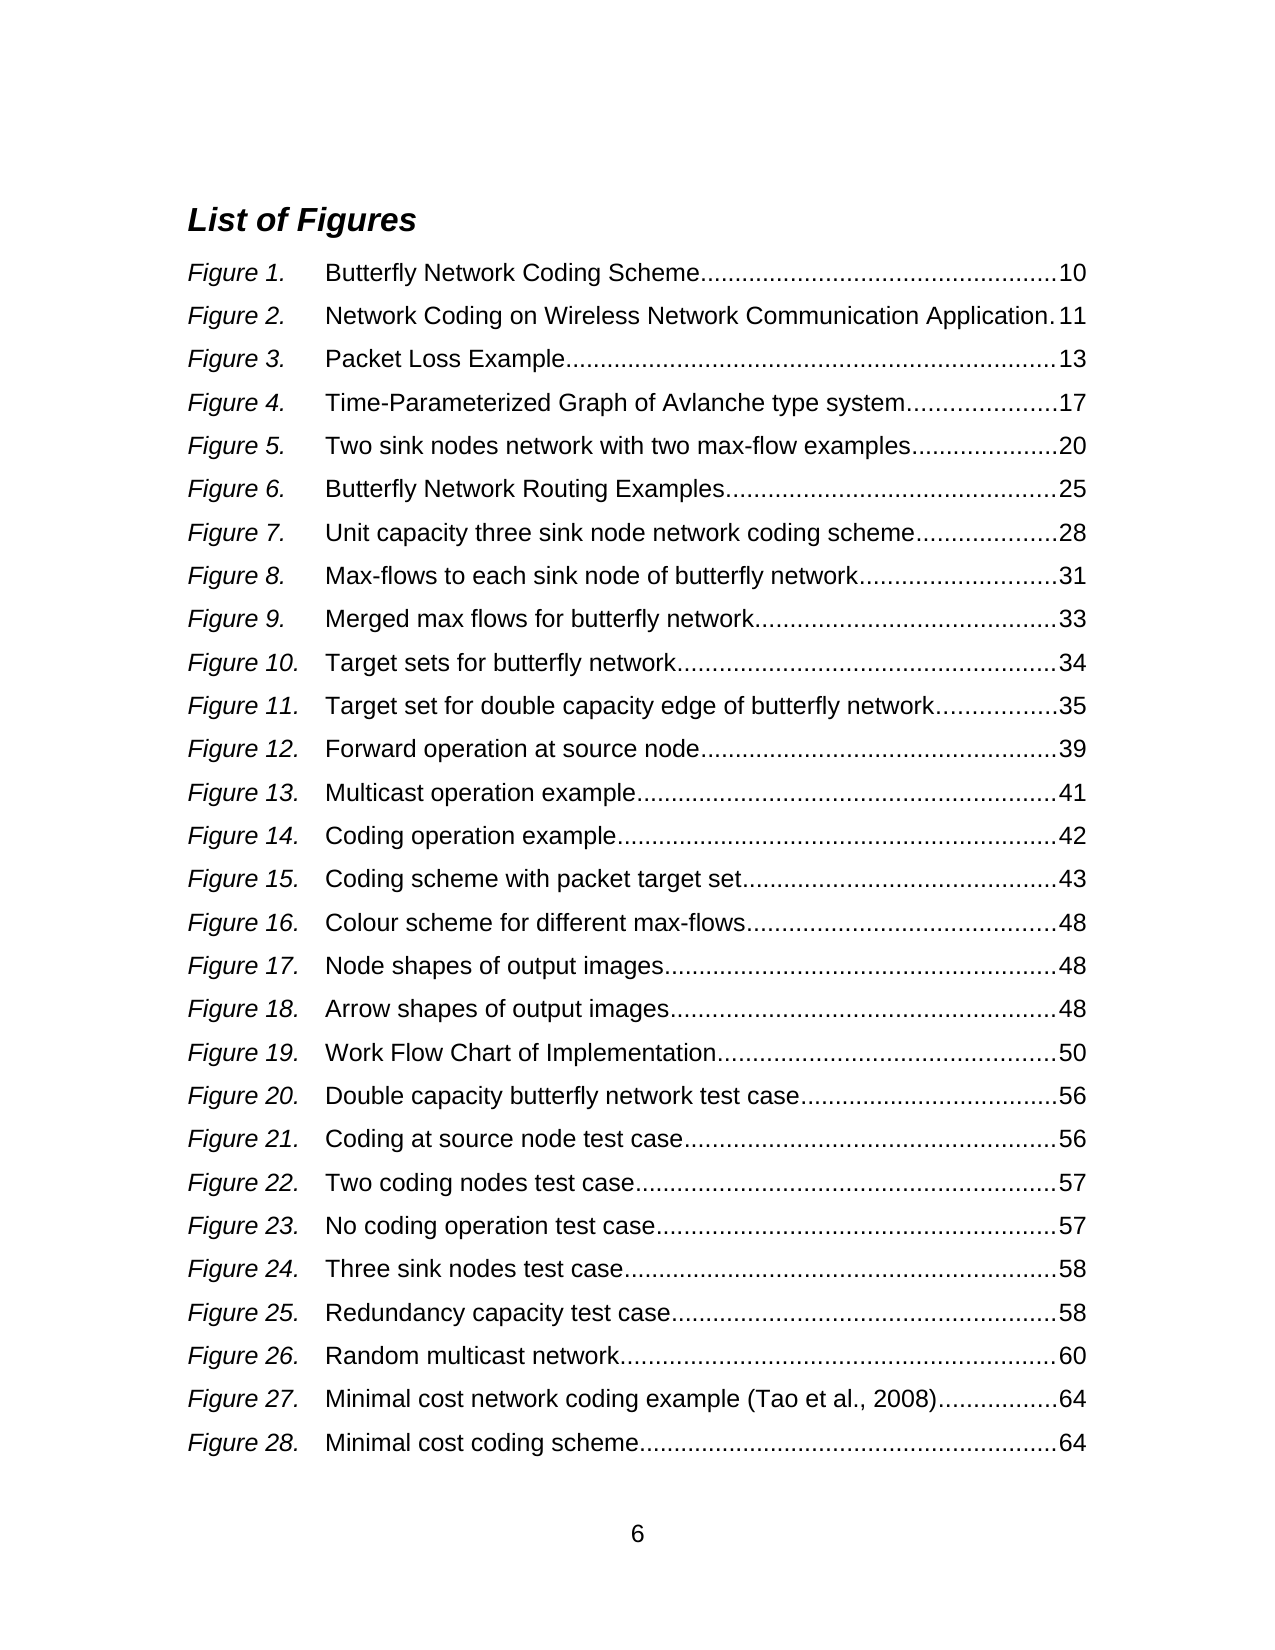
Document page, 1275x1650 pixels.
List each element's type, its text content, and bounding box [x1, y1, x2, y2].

text Figure 18. Arrow shapes of output images 48 [187, 994, 1087, 1023]
text Figure 25. Redundancy capacity test case 58 [187, 1298, 1087, 1326]
text Figure 24. Three sink nodes test case 58 [187, 1254, 1087, 1283]
text Figure 22. Two coding nodes test case 57 [187, 1168, 1087, 1196]
subtitle List of Figures [187, 200, 1087, 238]
text Figure 20. Double capacity butterfly network test case 56 [187, 1081, 1087, 1110]
text Figure 21. Coding at source node test case 56 [187, 1124, 1087, 1153]
text Figure 2. Network Coding on Wireless Network Communication Application 11 [187, 301, 1087, 330]
text Figure 19. Work Flow Chart of Implementation 50 [187, 1038, 1087, 1066]
text Figure 26. Random multicast network 60 [187, 1341, 1087, 1370]
text Figure 11. Target set for double capacity edge of butterfly network 35 [187, 691, 1087, 720]
text Figure 10. Target sets for butterfly network 34 [187, 648, 1087, 676]
text Figure 14. Coding operation example 42 [187, 821, 1087, 850]
text Figure 1. Butterfly Network Coding Scheme 10 [187, 258, 1087, 286]
text Figure 4. Time-Parameterized Graph of Avlanche type system 17 [187, 388, 1087, 416]
text Figure 3. Packet Loss Example 13 [187, 344, 1087, 373]
text Figure 28. Minimal cost coding scheme 64 [187, 1428, 1087, 1456]
text Figure 7. Unit capacity three sink node network coding scheme 28 [187, 518, 1087, 546]
text Figure 5. Two sink nodes network with two max-flow examples 20 [187, 431, 1087, 460]
text Figure 27. Minimal cost network coding example (Tao et al., 2008) 64 [187, 1384, 1087, 1413]
text Figure 12. Forward operation at source node 39 [187, 734, 1087, 763]
text Figure 13. Multicast operation example 41 [187, 778, 1087, 806]
text Figure 6. Butterfly Network Routing Examples 25 [187, 474, 1087, 503]
text Figure 17. Node shapes of output images 48 [187, 951, 1087, 980]
text Figure 9. Merged max flows for butterfly network 33 [187, 604, 1087, 633]
text Figure 23. No coding operation test case 57 [187, 1211, 1087, 1240]
text Figure 16. Colour scheme for different max-flows 48 [187, 908, 1087, 936]
text Figure 8. Max-flows to each sink node of butterfly network 31 [187, 561, 1087, 590]
text Figure 15. Coding scheme with packet target set 43 [187, 864, 1087, 893]
